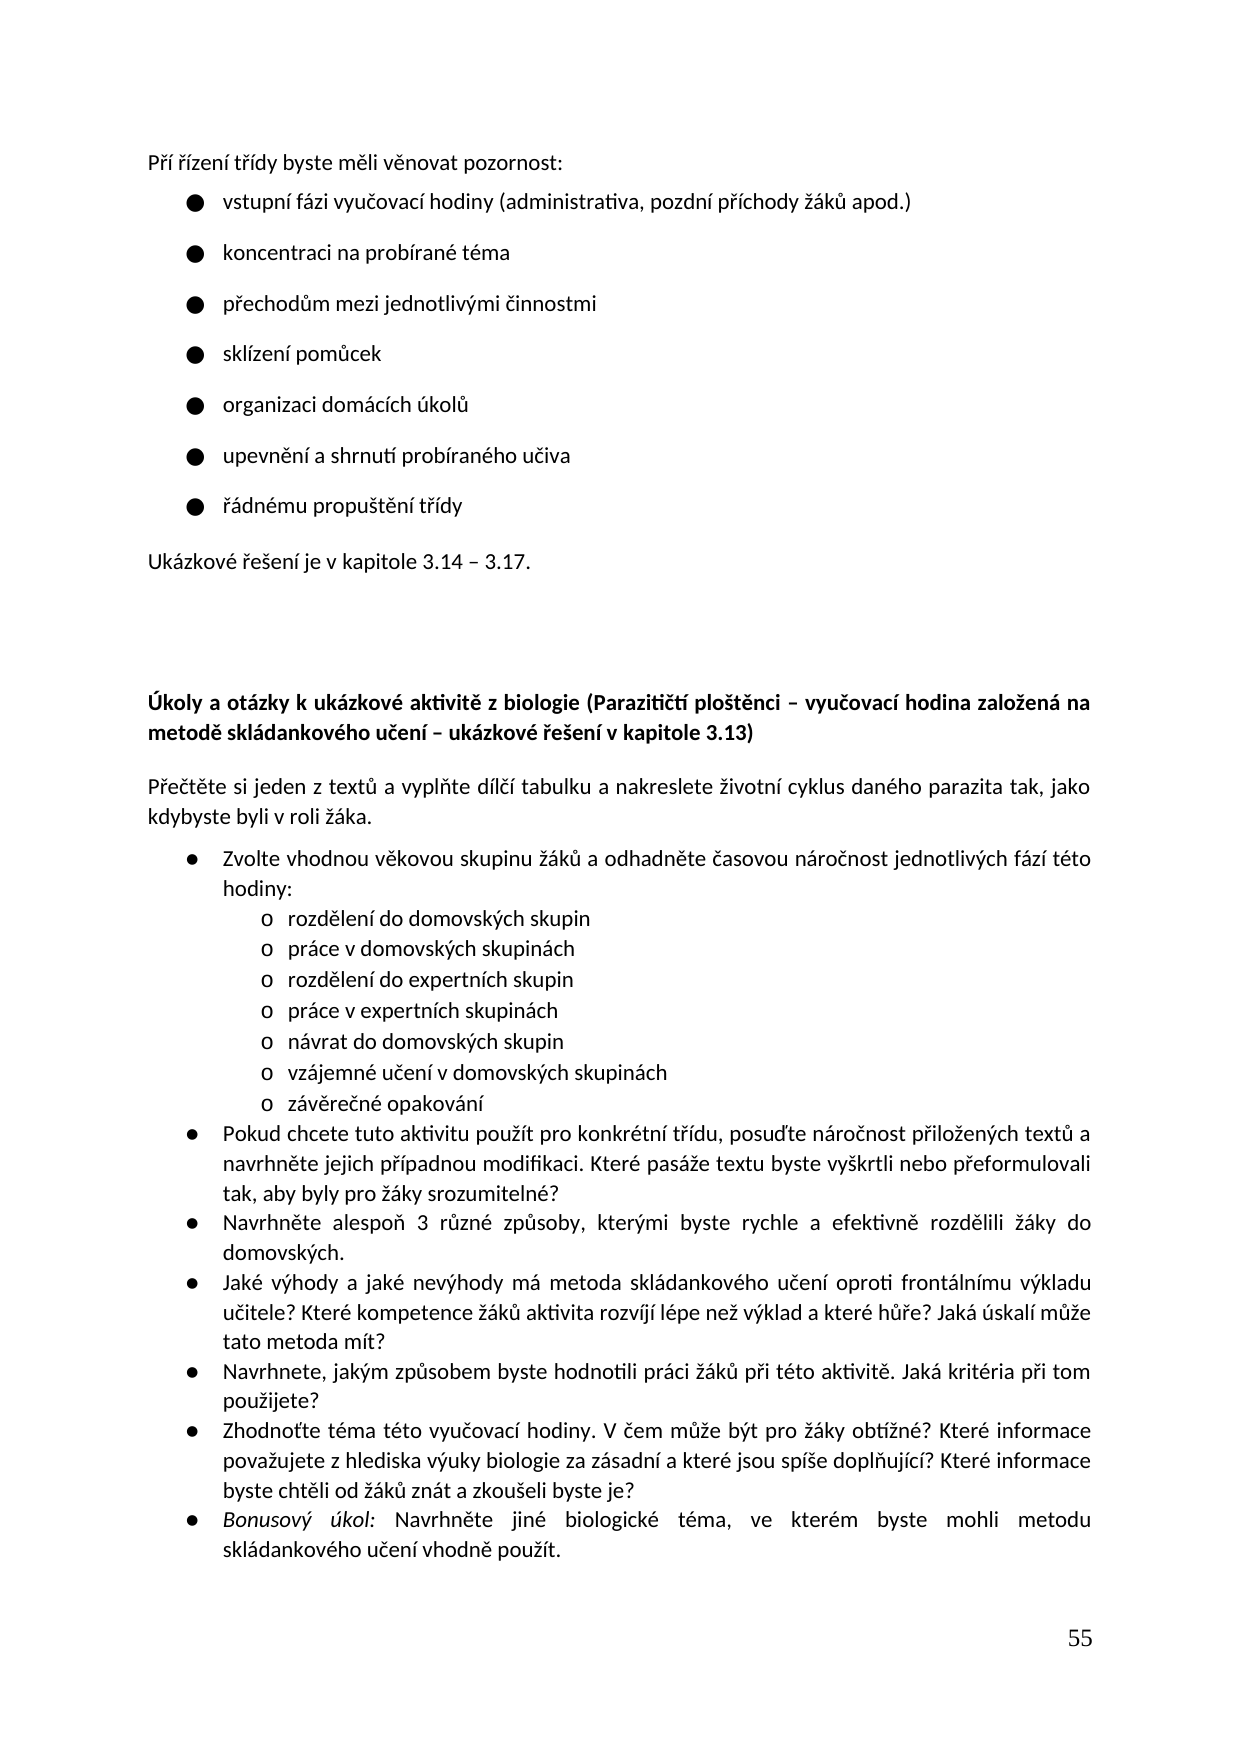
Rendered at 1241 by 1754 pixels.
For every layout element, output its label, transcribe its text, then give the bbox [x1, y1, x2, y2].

list Bonusový úkol: Navrhněte jiné biologické téma, ve kterém byste mohli metodu skládankového učení vhodně použít. [185, 1505, 1093, 1563]
text o rozdělení do domovských skupin [260, 904, 1093, 933]
list Pokud chcete tuto aktivitu použít pro konkrétní třídu, posuďte náročnost přiložených textů a navrhněte jejich případnou modifikaci. Které pasáže textu byste vyškrtli nebo přeformulovali tak, aby byly pro žáky srozumitelné? [185, 1119, 1093, 1207]
list řádnému propuštění třídy [185, 480, 1093, 527]
list upevnění a shrnutí probíraného učiva [185, 429, 1093, 476]
list Navrhněte alespoň 3 různé způsoby, kterými byste rychle a efektivně rozdělili žáky do domovských. [185, 1208, 1093, 1266]
text o návrat do domovských skupin [260, 1027, 1093, 1056]
text Přečtěte si jeden z textů a vyplňte dílčí tabulku a nakreslete životní cyklus daného parazita tak, jako kdybyste byli v roli žáka. [148, 772, 1093, 830]
list organizaci domácích úkolů [185, 378, 1093, 426]
text Úkoly a otázky k ukázkové aktivitě z biologie (Parazitičtí ploštěnci – vyučovací hodina založená na metodě skládankového učení – ukázkové řešení v kapitole 3.13) [148, 688, 1093, 746]
text o rozdělení do expertních skupin [260, 965, 1093, 994]
list Navrhnete, jakým způsobem byste hodnotili práci žáků při této aktivitě. Jaká kritéria při tom použijete? [185, 1357, 1093, 1415]
list sklízení pomůcek [185, 328, 1093, 375]
text Pří řízení třídy byste měli věnovat pozornost: [148, 148, 1093, 176]
list vstupní fázi vyučovací hodiny (administrativa, pozdní příchody žáků apod.) [185, 176, 1093, 223]
text o práce v expertních skupinách [260, 996, 1093, 1025]
text Ukázkové řešení je v kapitole 3.14 – 3.17. [148, 547, 1093, 575]
list Zvolte vhodnou věkovou skupinu žáků a odhadněte časovou náročnost jednotlivých fází této hodiny: [185, 844, 1093, 902]
text o vzájemné učení v domovských skupinách [260, 1058, 1093, 1087]
list koncentraci na probírané téma [185, 226, 1093, 273]
text o práce v domovských skupinách [260, 934, 1093, 964]
list přechodům mezi jednotlivými činnostmi [185, 277, 1093, 324]
list Jaké výhody a jaké nevýhody má metoda skládankového učení oproti frontálnímu výkladu učitele? Které kompetence žáků aktivita rozvíjí lépe než výklad a které hůře? Jaká úskalí může tato metoda mít? [185, 1268, 1093, 1355]
list Zhodnoťte téma této vyučovací hodiny. V čem může být pro žáky obtížné? Které informace považujete z hlediska výuky biologie za zásadní a které jsou spíše doplňující? Které informace byste chtěli od žáků znát a zkoušeli byste je? [185, 1416, 1093, 1504]
text o závěrečné opakování [260, 1089, 1093, 1118]
